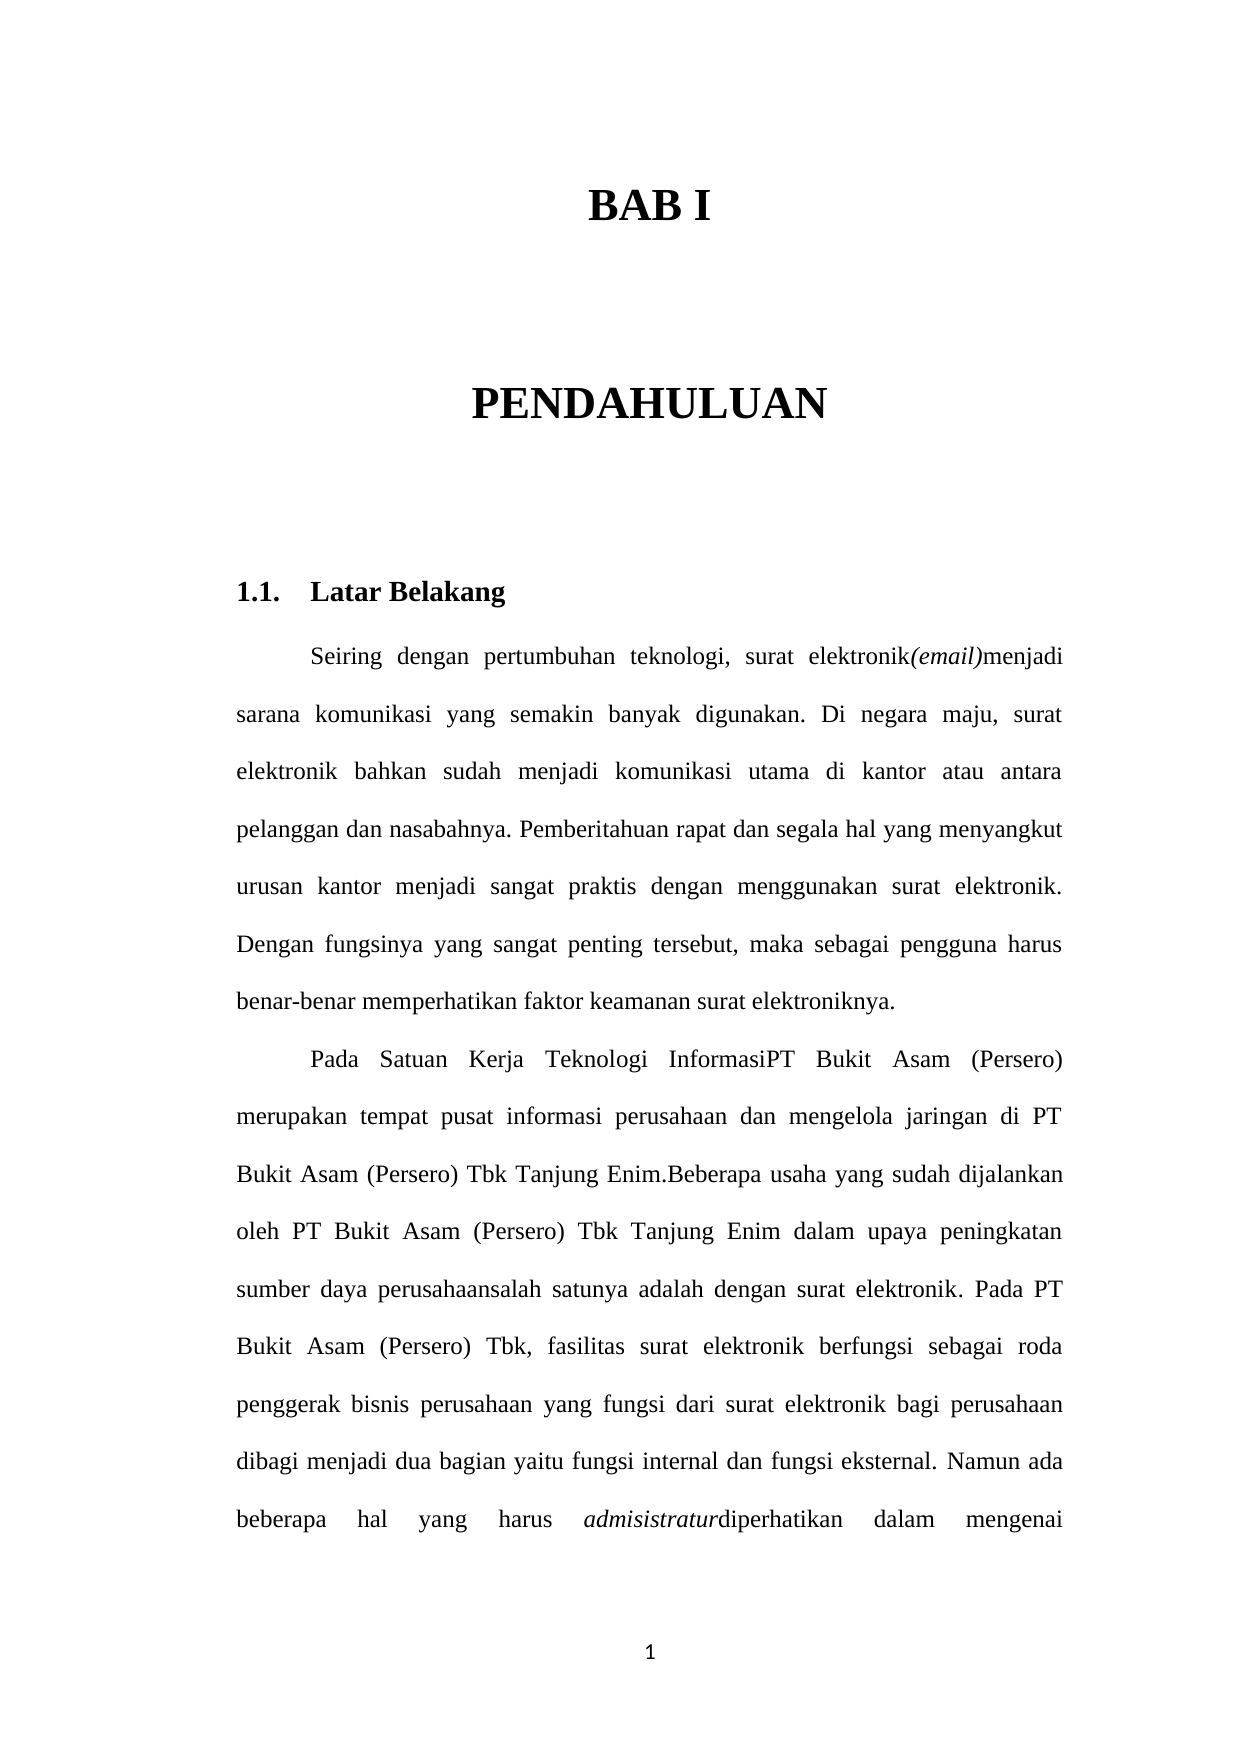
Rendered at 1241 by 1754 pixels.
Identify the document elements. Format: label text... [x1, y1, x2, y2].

text PENDAHULUAN [236, 376, 1063, 428]
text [236, 1044, 1063, 1533]
text BAB I [236, 177, 1063, 230]
list Latar Belakang [236, 574, 1063, 608]
text Seiring dengan pertumbuhan teknologi, surat elektronik(email)menjadi sarana komunikasi yang semakin banyak digunakan. Di negara maju, surat elektronik bahkan sudah menjadi komunikasi utama di kantor atau antara pelanggan dan nasabahnya. Pemberitahuan rapat dan segala hal yang menyangkut urusan kantor menjadi sangat praktis dengan menggunakan surat elektronik. Dengan fungsinya yang sangat penting tersebut, maka sebagai pengguna harus benar-benar memperhatikan faktor keamanan surat elektroniknya. [236, 641, 1063, 1015]
